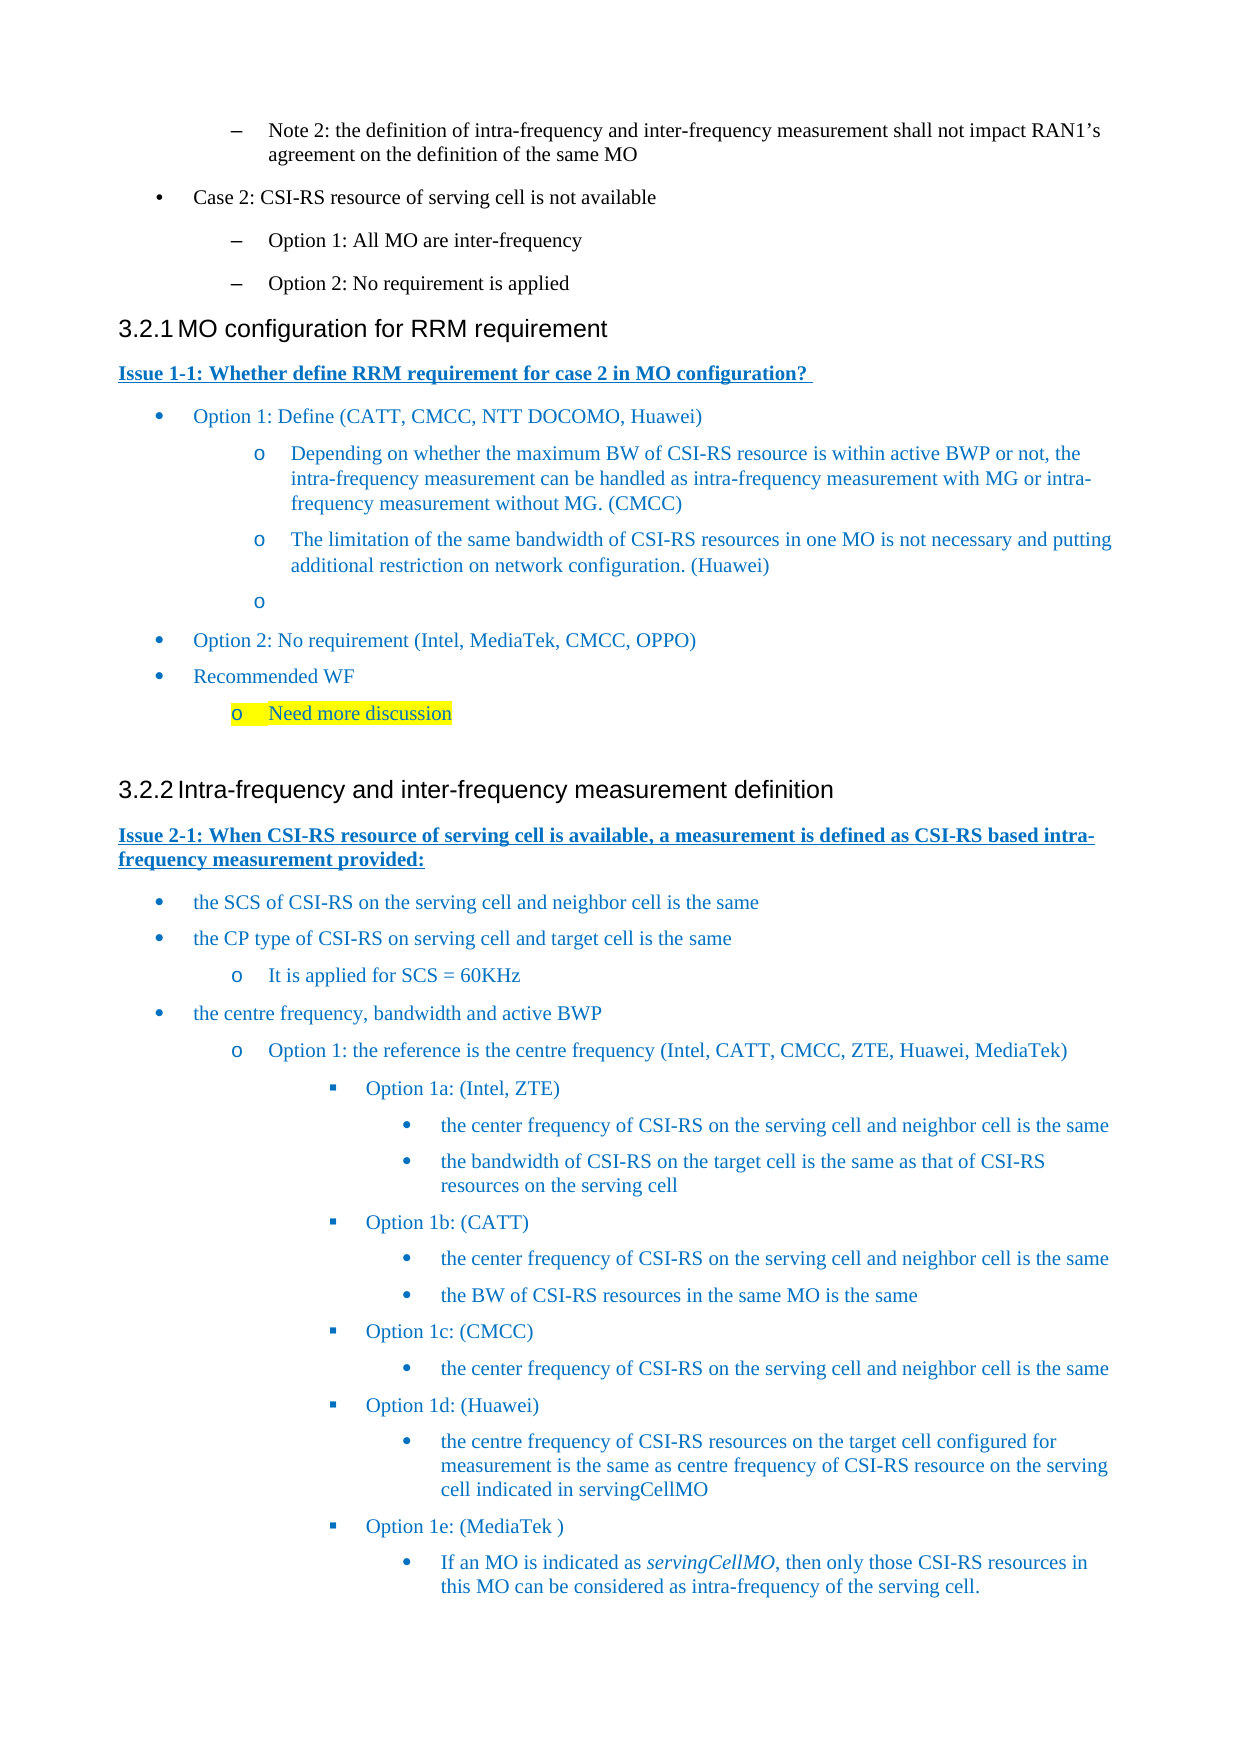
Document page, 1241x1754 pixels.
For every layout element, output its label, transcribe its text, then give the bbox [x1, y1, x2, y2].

list The limitation of the same bandwidth of CSI-RS resources in one MO is not necessary and putting additional restriction on network configuration. (Huawei) [253, 527, 1122, 577]
list Case 2: CSI-RS resource of serving cell is not available [156, 185, 1122, 209]
list Need more discussion [268, 701, 1122, 726]
list the centre frequency, bandwidth and active BWP [156, 1001, 1122, 1025]
list Option 1c: (CMCC) [328, 1319, 1122, 1343]
list Option 1d: (Huawei) [328, 1392, 1122, 1417]
list the center frequency of CSI-RS on the serving cell and neighbor cell is the same [403, 1356, 1122, 1380]
list If an MO is indicated as servingCellMO, then only those CSI-RS resources in this MO can be considered as intra-frequency of the serving cell. [403, 1550, 1122, 1598]
text Issue 1-1: Whether define RRM requirement for case 2 in MO configuration? [118, 361, 1122, 385]
list the bandwidth of CSI-RS on the target cell is the same as that of CSI-RS resources on the serving cell [403, 1149, 1122, 1197]
list Option 1e: (MediaTek ) [328, 1514, 1122, 1538]
text Issue 2-1: When CSI-RS resource of serving cell is available, a measurement is defined as CSI-RS based intra-frequency measurement provided: [118, 823, 1122, 871]
list Option 1b: (CATT) [328, 1210, 1122, 1234]
list the CP type of CSI-RS on serving cell and target cell is the same [156, 926, 1122, 950]
list Option 2: No requirement is applied [231, 271, 1122, 295]
list Option 1: Define (CATT, CMCC, NTT DOCOMO, Huawei) [156, 404, 1122, 428]
subtitle 3.2.2 Intra-frequency and inter-frequency measurement definition [118, 775, 1122, 804]
list the center frequency of CSI-RS on the serving cell and neighbor cell is the same [403, 1112, 1122, 1137]
list the SCS of CSI-RS on the serving cell and neighbor cell is the same [156, 890, 1122, 914]
list It is applied for SCS = 60KHz [231, 963, 1122, 989]
list the center frequency of CSI-RS on the serving cell and neighbor cell is the same [403, 1246, 1122, 1270]
list the BW of CSI-RS resources in the same MO is the same [403, 1283, 1122, 1307]
list Recommended WF [156, 664, 1122, 688]
list Note 2: the definition of intra-frequency and inter-frequency measurement shall not impact RAN1’s agreement on the definition of the same MO [231, 118, 1122, 166]
list the centre frequency of CSI-RS resources on the target cell configured for measurement is the same as centre frequency of CSI-RS resource on the serving cell indicated in servingCellMO [403, 1429, 1122, 1501]
list Option 2: No requirement (Intel, MediaTek, CMCC, OPPO) [156, 627, 1122, 652]
subtitle 3.2.1 MO configuration for RRM requirement [118, 314, 1122, 342]
list Option 1: All MO are inter-frequency [231, 228, 1122, 252]
list Option 1: the reference is the centre frequency (Intel, CATT, CMCC, ZTE, Huawei, MediaTek) [231, 1038, 1122, 1063]
list Option 1a: (Intel, ZTE) [328, 1076, 1122, 1100]
list Depending on whether the maximum BW of CSI-RS resource is within active BWP or not, the intra-frequency measurement can be handled as intra-frequency measurement with MG or intra-frequency measurement without MG. (CMCC) [253, 441, 1122, 514]
